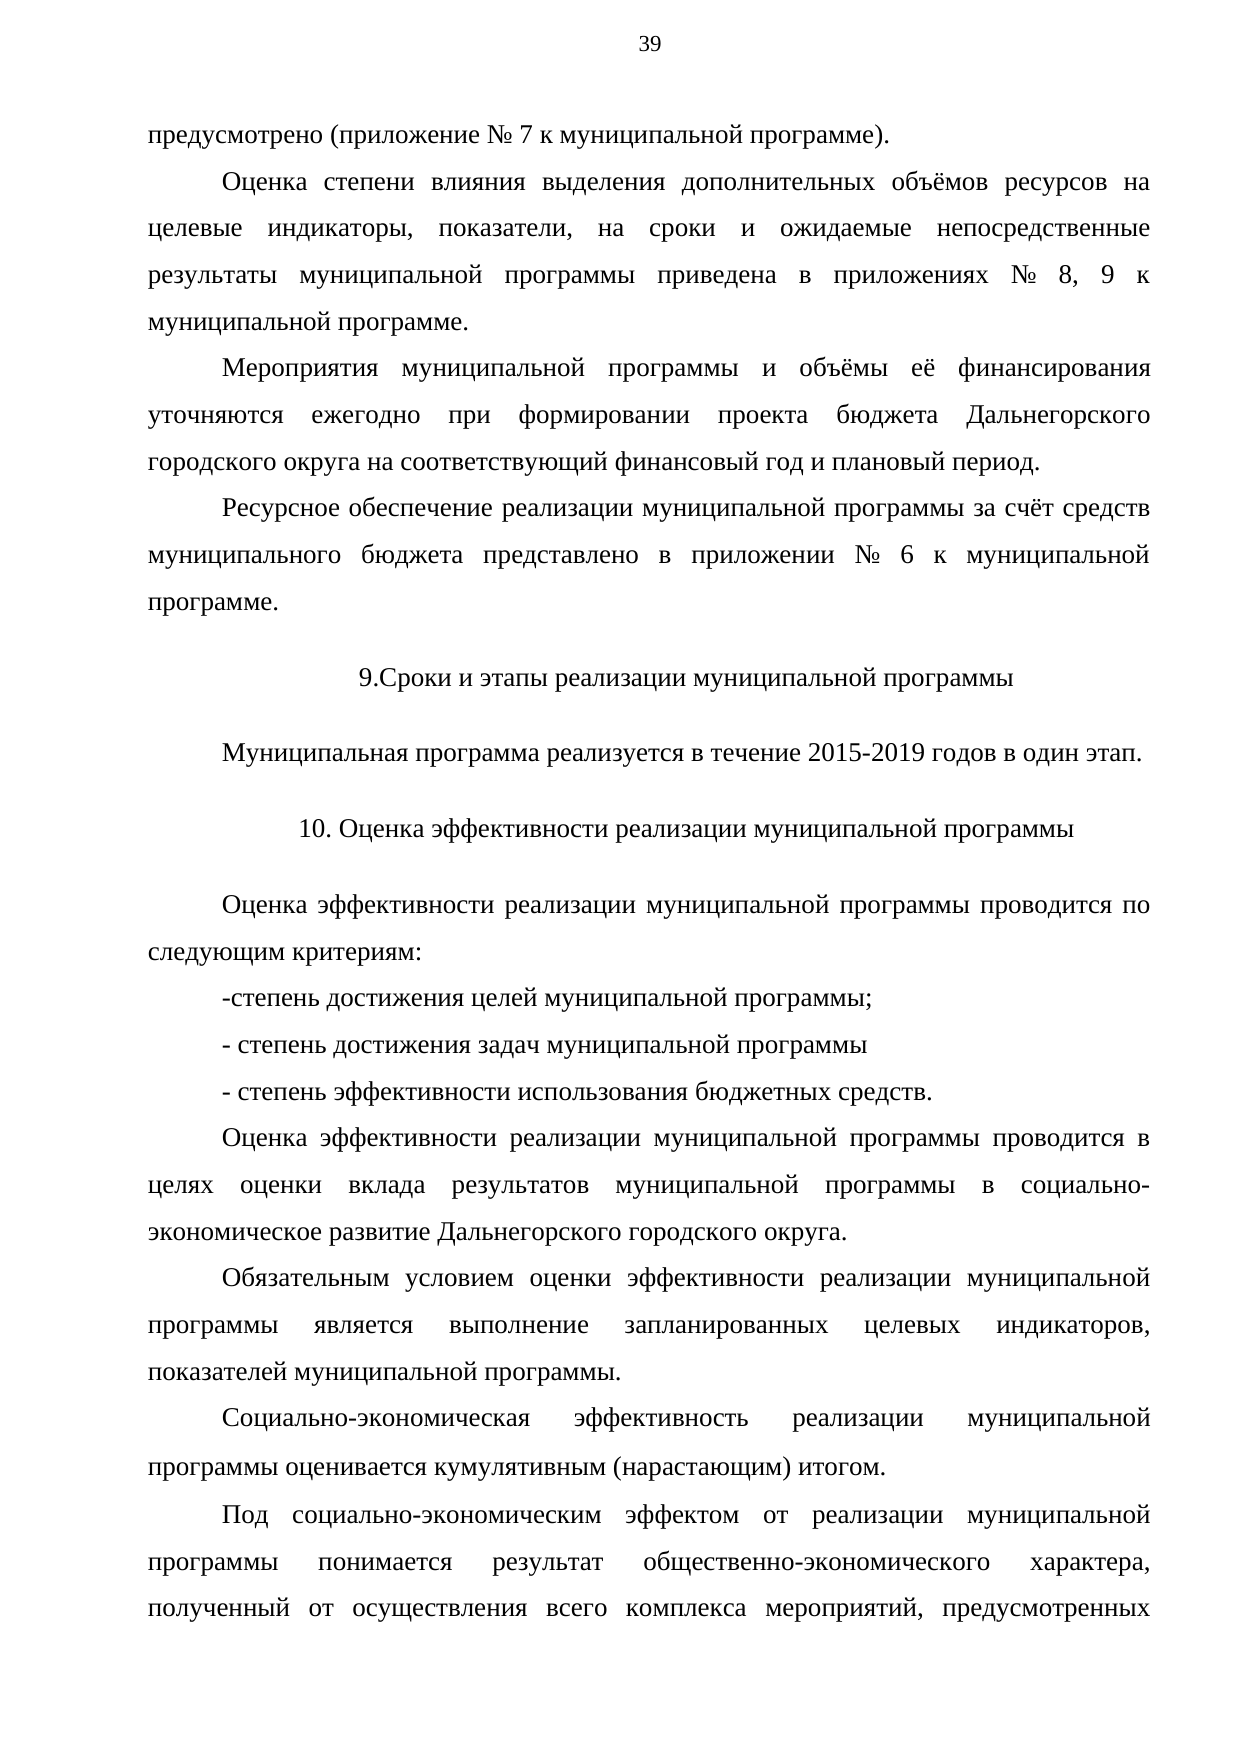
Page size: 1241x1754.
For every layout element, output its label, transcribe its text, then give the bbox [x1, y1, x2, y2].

text - степень эффективности использования бюджетных средств. [148, 1075, 1152, 1106]
text Мероприятия муниципальной программы и объёмы её финансирования уточняются ежегодно при формировании проекта бюджета Дальнегорского городского округа на соответствующий финансовый год и плановый период. [148, 351, 1152, 476]
text 10. Оценка эффективности реализации муниципальной программы [148, 812, 1152, 843]
text Ресурсное обеспечение реализации муниципальной программы за счёт средств муниципального бюджета представлено в приложении № 6 к муниципальной программе. [148, 491, 1152, 616]
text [148, 118, 1152, 149]
text - степень достижения задач муниципальной программы [148, 1028, 1152, 1059]
text Оценка степени влияния выделения дополнительных объёмов ресурсов на целевые индикаторы, показатели, на сроки и ожидаемые непосредственные результаты муниципальной программы приведена в приложениях № 8, 9 к муниципальной программе. [148, 165, 1152, 336]
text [148, 1498, 1152, 1622]
text Социально-экономическая эффективность реализации муниципальной программы оценивается кумулятивным (нарастающим) итогом. [148, 1401, 1152, 1481]
text Обязательным условием оценки эффективности реализации муниципальной программы является выполнение запланированных целевых индикаторов, показателей муниципальной программы. [148, 1261, 1152, 1386]
text Муниципальная программа реализуется в течение 2015-2019 годов в один этап. [148, 736, 1152, 768]
text Оценка эффективности реализации муниципальной программы проводится в целях оценки вклада результатов муниципальной программы в социально-экономическое развитие Дальнегорского городского округа. [148, 1121, 1152, 1246]
text 9.Сроки и этапы реализации муниципальной программы [148, 661, 1152, 692]
text -степень достижения целей муниципальной программы; [148, 981, 1152, 1013]
text Оценка эффективности реализации муниципальной программы проводится по следующим критериям: [148, 888, 1152, 966]
